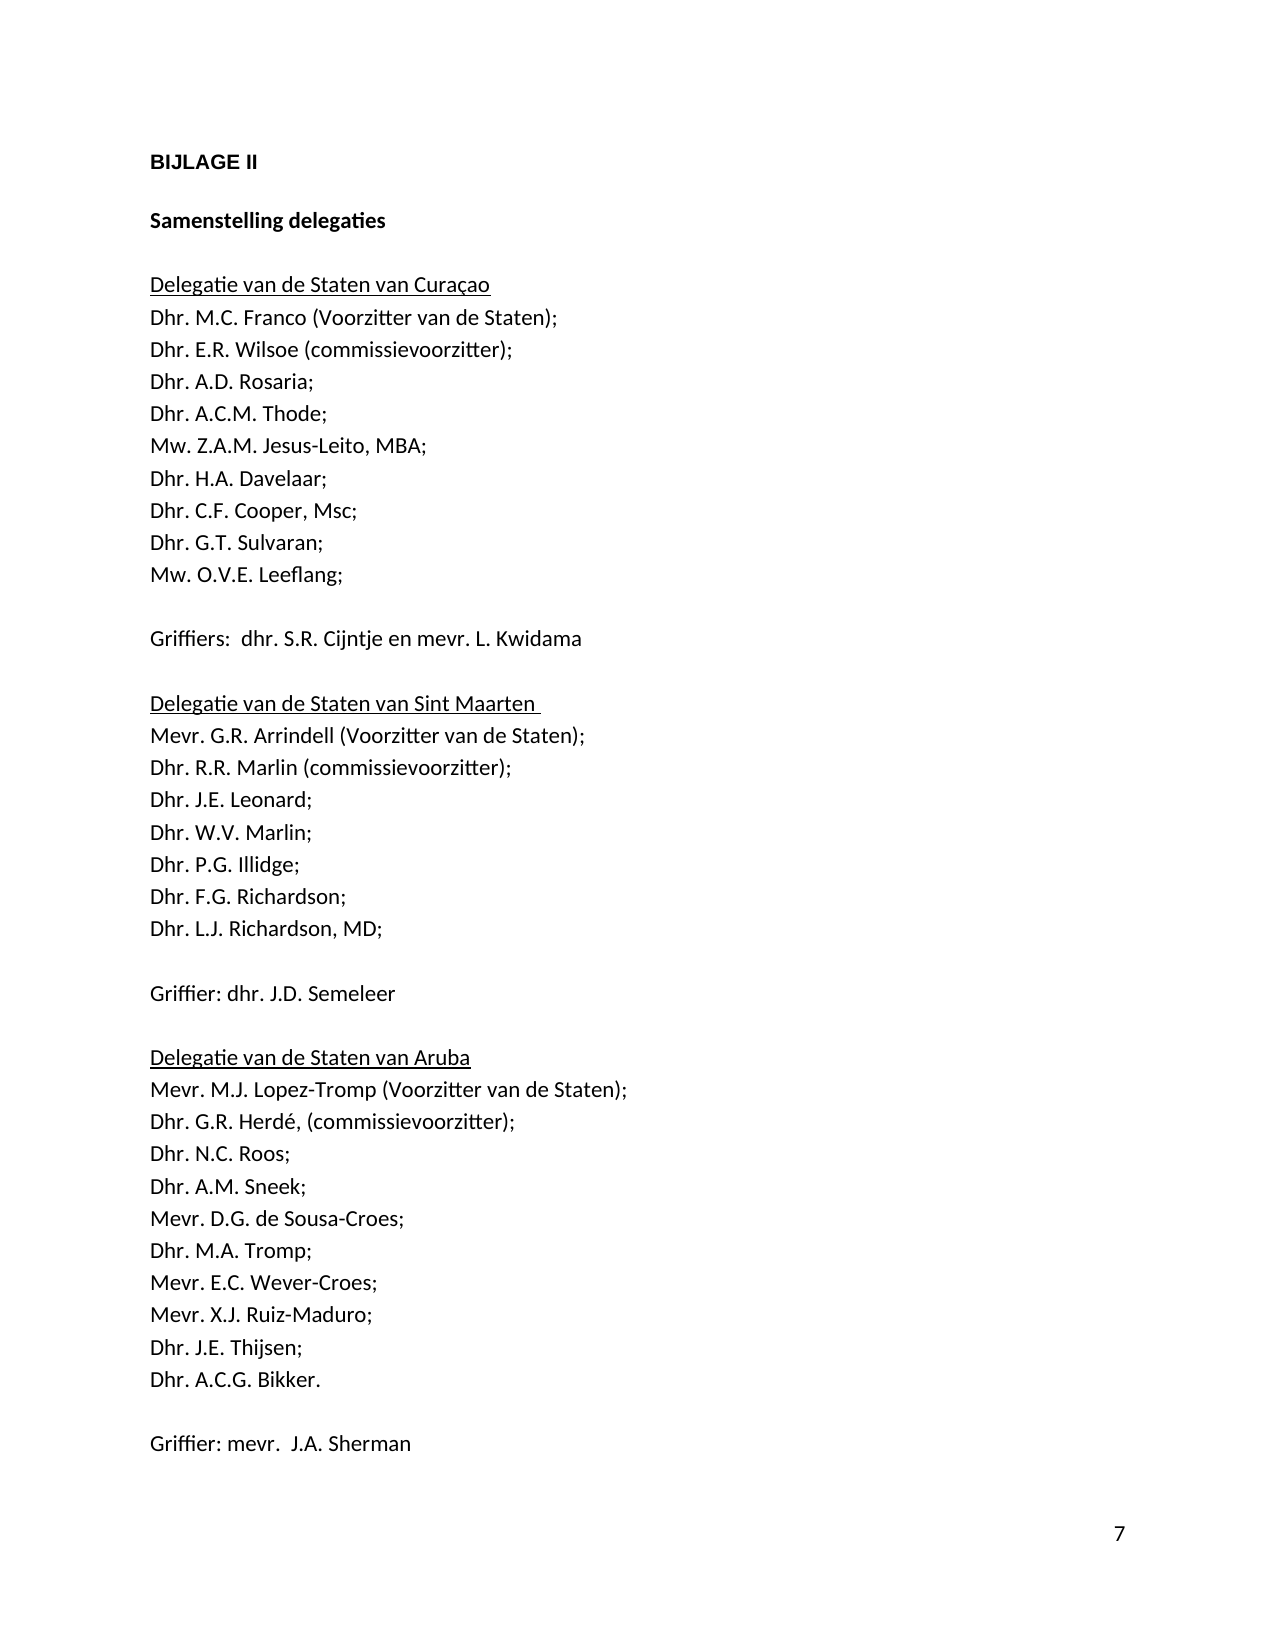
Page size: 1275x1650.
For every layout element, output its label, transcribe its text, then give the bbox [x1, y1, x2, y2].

text Dhr. J.E. Leonard; [150, 786, 1125, 813]
text Mevr. E.C. Wever-Croes; [150, 1268, 1125, 1296]
text Delegatie van de Staten van Curaçao [150, 271, 1125, 298]
text Dhr. J.E. Thijsen; [150, 1333, 1125, 1361]
text Delegatie van de Staten van Aruba [150, 1043, 1125, 1071]
text Dhr. F.G. Richardson; [150, 882, 1125, 910]
text Mw. Z.A.M. Jesus-Leito, MBA; [150, 431, 1125, 459]
text Dhr. P.G. Illidge; [150, 850, 1125, 878]
text Dhr. G.T. Sulvaran; [150, 528, 1125, 556]
text Dhr. A.C.G. Bikker. [150, 1365, 1125, 1393]
text Griffier: dhr. J.D. Semeleer [150, 979, 1125, 1007]
text Mevr. D.G. de Sousa-Croes; [150, 1204, 1125, 1232]
text Samenstelling delegaties [150, 206, 1125, 234]
text Dhr. C.F. Cooper, Msc; [150, 496, 1125, 524]
text Mevr. X.J. Ruiz-Maduro; [150, 1301, 1125, 1328]
text Mevr. M.J. Lopez-Tromp (Voorzitter van de Staten); [150, 1075, 1125, 1103]
text Dhr. M.A. Tromp; [150, 1236, 1125, 1264]
text Dhr. N.C. Roos; [150, 1139, 1125, 1168]
text Dhr. E.R. Wilsoe (commissievoorzitter); [150, 335, 1125, 363]
text Dhr. G.R. Herdé, (commissievoorzitter); [150, 1107, 1125, 1135]
text Mevr. G.R. Arrindell (Voorzitter van de Staten); [150, 721, 1125, 749]
text Delegatie van de Staten van Sint Maarten [150, 689, 1125, 717]
text Griffier: mevr. J.A. Sherman [150, 1429, 1125, 1457]
text Griffiers: dhr. S.R. Cijntje en mevr. L. Kwidama [150, 624, 1125, 653]
text BIJLAGE II [150, 150, 1125, 174]
text Dhr. H.A. Davelaar; [150, 464, 1125, 492]
text Dhr. A.M. Sneek; [150, 1172, 1125, 1200]
text Dhr. R.R. Marlin (commissievoorzitter); [150, 753, 1125, 781]
text Dhr. A.D. Rosaria; [150, 367, 1125, 395]
text Dhr. W.V. Marlin; [150, 818, 1125, 846]
text Mw. O.V.E. Leeflang; [150, 560, 1125, 588]
text Dhr. M.C. Franco (Voorzitter van de Staten); [150, 303, 1125, 331]
text Dhr. A.C.M. Thode; [150, 399, 1125, 427]
text Dhr. L.J. Richardson, MD; [150, 914, 1125, 942]
